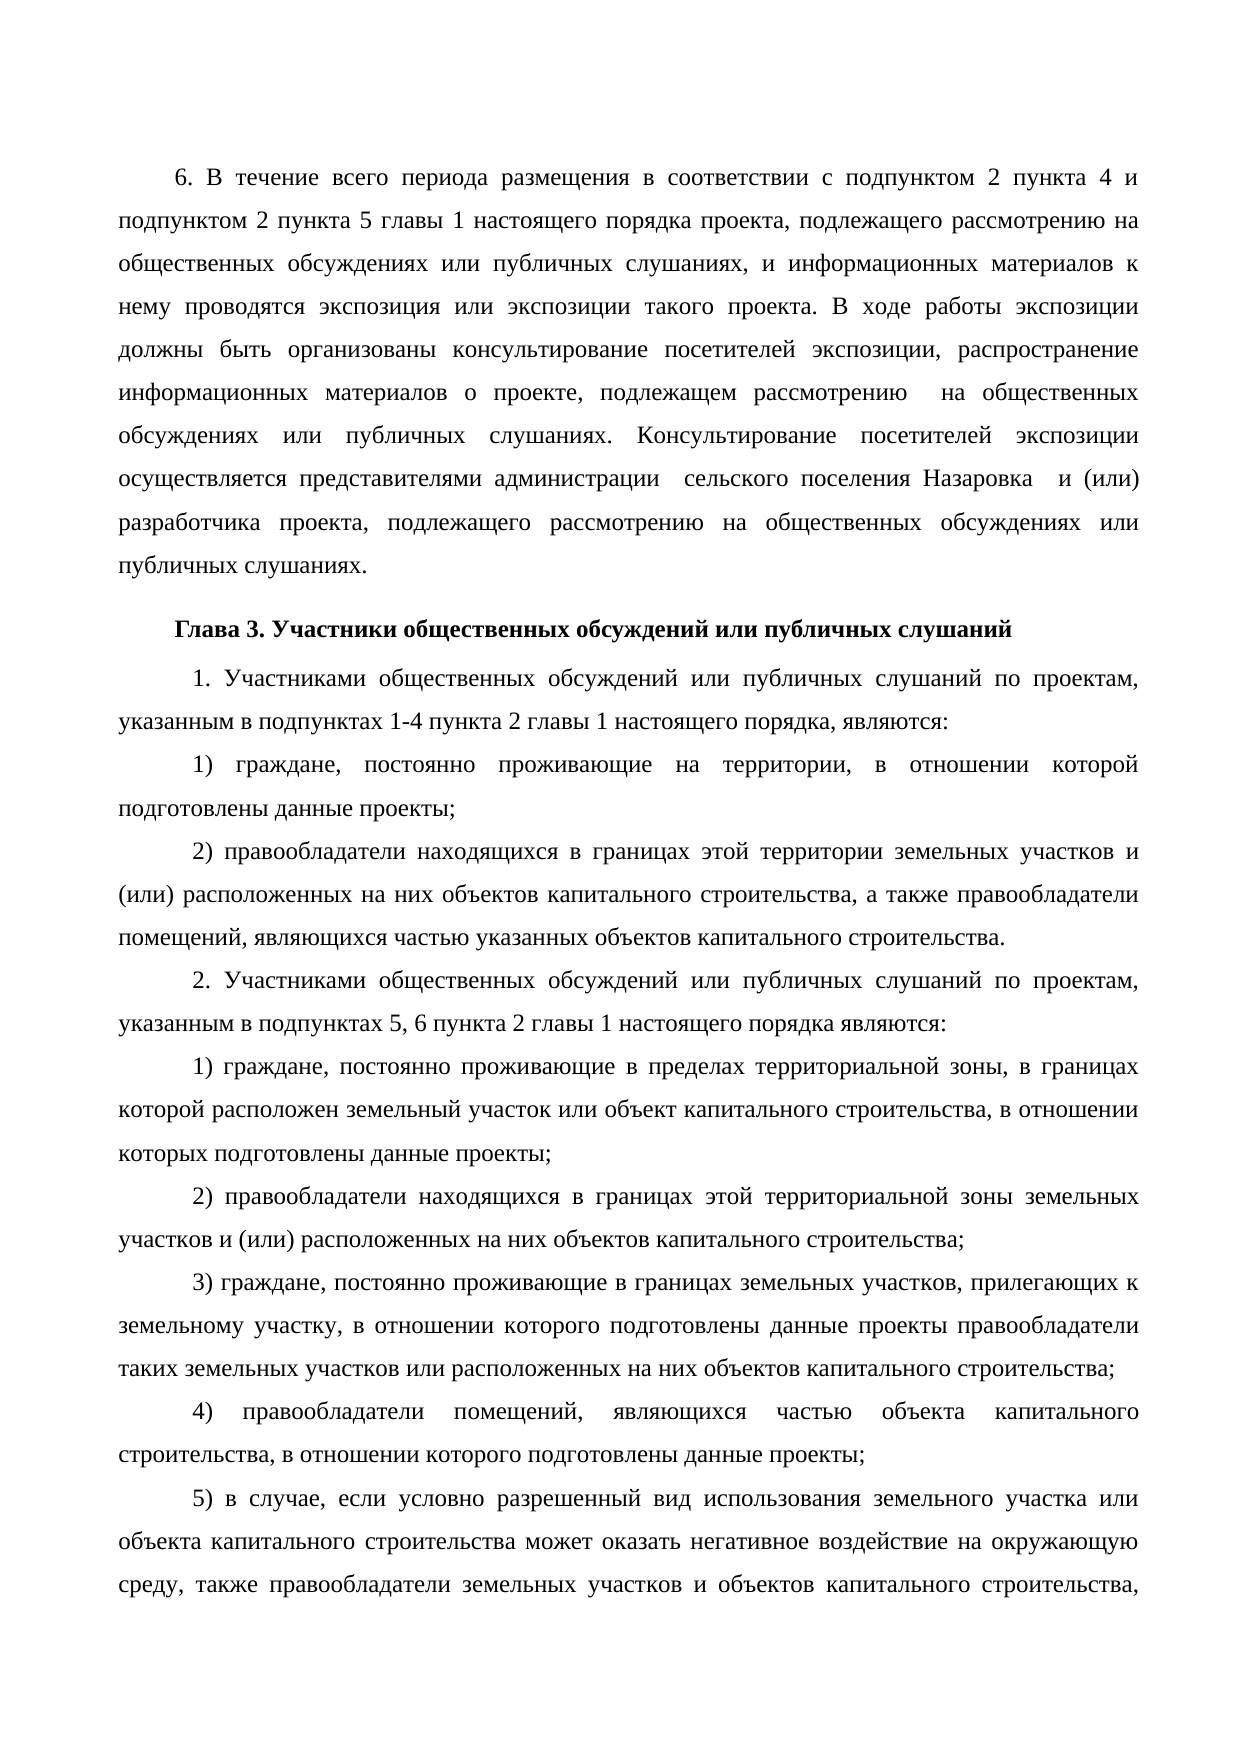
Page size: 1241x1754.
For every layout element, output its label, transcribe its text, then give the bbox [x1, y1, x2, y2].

text 1) граждане, постоянно проживающие на территории, в отношении которой подготовлены данные проекты; [118, 749, 1140, 821]
subtitle Глава 3. Участники общественных обсуждений или публичных слушаний [118, 614, 1140, 642]
text 1) граждане, постоянно проживающие в пределах территориальной зоны, в границах которой расположен земельный участок или объект капитального строительства, в отношении которых подготовлены данные проекты; [118, 1051, 1140, 1166]
text 2. Участниками общественных обсуждений или публичных слушаний по проектам, указанным в подпунктах 5, 6 пункта 2 главы 1 настоящего порядка являются: [118, 965, 1140, 1037]
text 2) правообладатели находящихся в границах этой территории земельных участков и (или) расположенных на них объектов капитального строительства, а также правообладатели помещений, являющихся частью указанных объектов капитального строительства. [118, 836, 1140, 951]
text 2) правообладатели находящихся в границах этой территориальной зоны земельных участков и (или) расположенных на них объектов капитального строительства; [118, 1181, 1140, 1253]
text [118, 1483, 1140, 1598]
text 3) граждане, постоянно проживающие в границах земельных участков, прилегающих к земельному участку, в отношении которого подготовлены данные проекты правообладатели таких земельных участков или расположенных на них объектов капитального строительства; [118, 1267, 1140, 1382]
text 4) правообладатели помещений, являющихся частью объекта капитального строительства, в отношении которого подготовлены данные проекты; [118, 1396, 1140, 1468]
text 6. В течение всего периода размещения в соответствии с подпунктом 2 пункта 4 и подпунктом 2 пункта 5 главы 1 настоящего порядка проекта, подлежащего рассмотрению на общественных обсуждениях или публичных слушаниях, и информационных материалов к нему проводятся экспозиция или экспозиции такого проекта. В ходе работы экспозиции должны быть организованы консультирование посетителей экспозиции, распространение информационных материалов о проекте, подлежащем рассмотрению на общественных обсуждениях или публичных слушаниях. Консультирование посетителей экспозиции осуществляется представителями администрации сельского поселения Назаровка и (или) разработчика проекта, подлежащего рассмотрению на общественных обсуждениях или публичных слушаниях. [118, 162, 1140, 578]
text 1. Участниками общественных обсуждений или публичных слушаний по проектам, указанным в подпунктах 1-4 пункта 2 главы 1 настоящего порядка, являются: [118, 663, 1140, 735]
